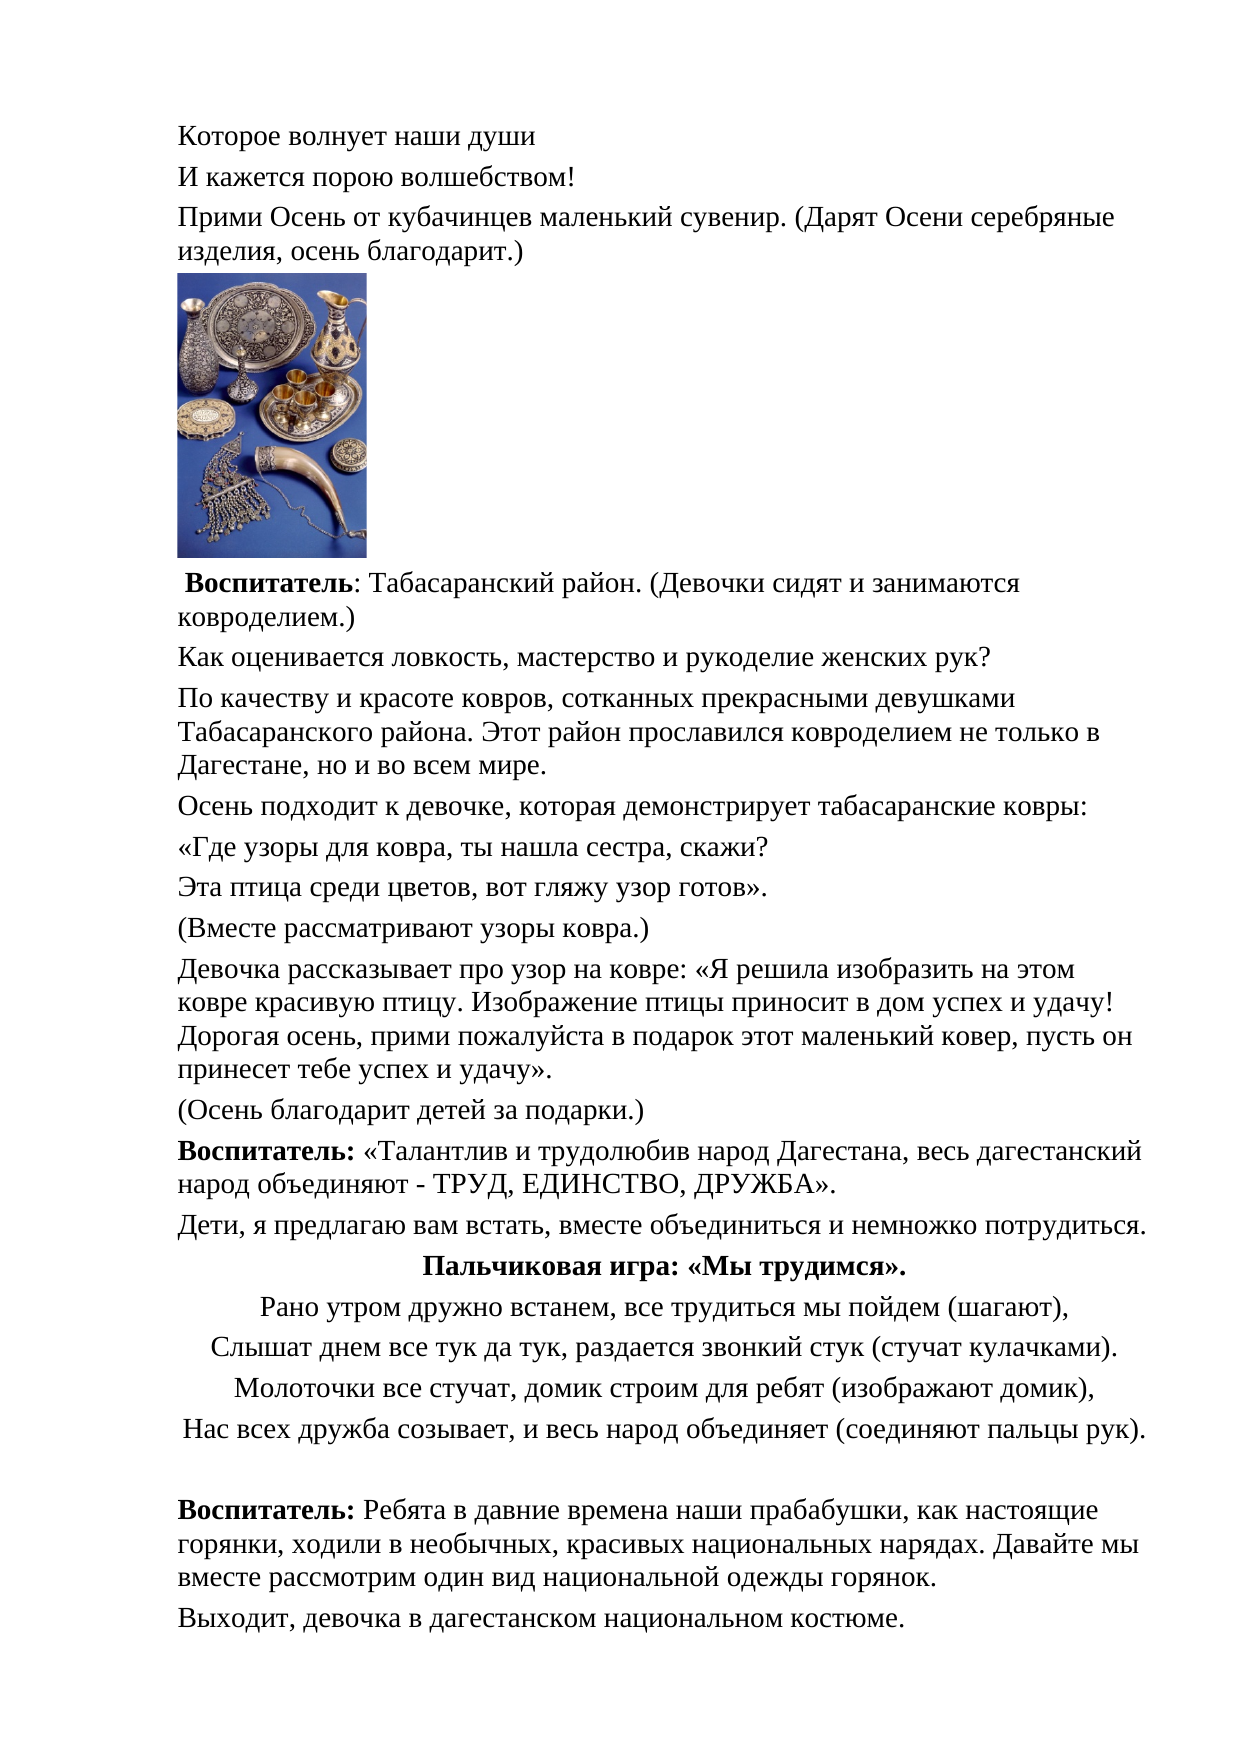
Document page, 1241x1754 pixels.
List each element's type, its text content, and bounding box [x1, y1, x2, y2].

text Слышат днем все тук да тук, раздается звонкий стук (стучат кулачками). [177, 1329, 1152, 1363]
text Прими Осень от кубачинцев маленький сувенир. (Дарят Осени серебряные изделия, осень благодарит.) [177, 199, 1152, 267]
text Осень подходит к девочке, которая демонстрирует табасаранские ковры: [177, 788, 1152, 821]
text Пальчиковая игра: «Мы трудимся». [177, 1248, 1152, 1281]
text Девочка рассказывает про узор на ковре: «Я решила изобразить на этом ковре красивую птицу. Изображение птицы приносит в дом успех и удачу! Дорогая осень, прими пожалуйста в подарок этот маленький ковер, пусть он принесет тебе успех и удачу». [177, 951, 1152, 1085]
text Как оценивается ловкость, мастерство и рукоделие женских рук? [177, 639, 1152, 673]
text Воспитатель: Ребята в давние времена наши прабабушки, как настоящие горянки, ходили в необычных, красивых национальных нарядах. Давайте мы вместе рассмотрим один вид национальной одежды горянок. [177, 1492, 1152, 1593]
text По качеству и красоте ковров, сотканных прекрасными девушками Табасаранского района. Этот район прославился ковроделием не только в Дагестане, но и во всем мире. [177, 680, 1152, 781]
text Молоточки все стучат, домик строим для ребят (изображают домик), [177, 1370, 1152, 1404]
text Выходит, девочка в дагестанском национальном костюме. [177, 1600, 1152, 1634]
picture [177, 273, 367, 558]
text Воспитатель: «Талантлив и трудолюбив народ Дагестана, весь дагестанский народ объединяют - ТРУД, ЕДИНСТВО, ДРУЖБА». [177, 1133, 1152, 1200]
text Воспитатель: Табасаранский район. (Девочки сидят и занимаются ковроделием.) [177, 565, 1152, 632]
text Рано утром дружно встанем, все трудиться мы пойдем (шагают), [177, 1289, 1152, 1322]
text (Осень благодарит детей за подарки.) [177, 1092, 1152, 1126]
text Эта птица среди цветов, вот гляжу узор готов». [177, 869, 1152, 903]
text Нас всех дружба созывает, и весь народ объединяет (соединяют пальцы рук). [177, 1411, 1152, 1444]
text Которое волнует наши души [177, 118, 1152, 152]
text «Где узоры для ковра, ты нашла сестра, скажи? [177, 829, 1152, 862]
text Дети, я предлагаю вам встать, вместе объединиться и немножко потрудиться. [177, 1207, 1152, 1241]
text (Вместе рассматривают узоры ковра.) [177, 910, 1152, 944]
text И кажется порою волшебством! [177, 159, 1152, 192]
